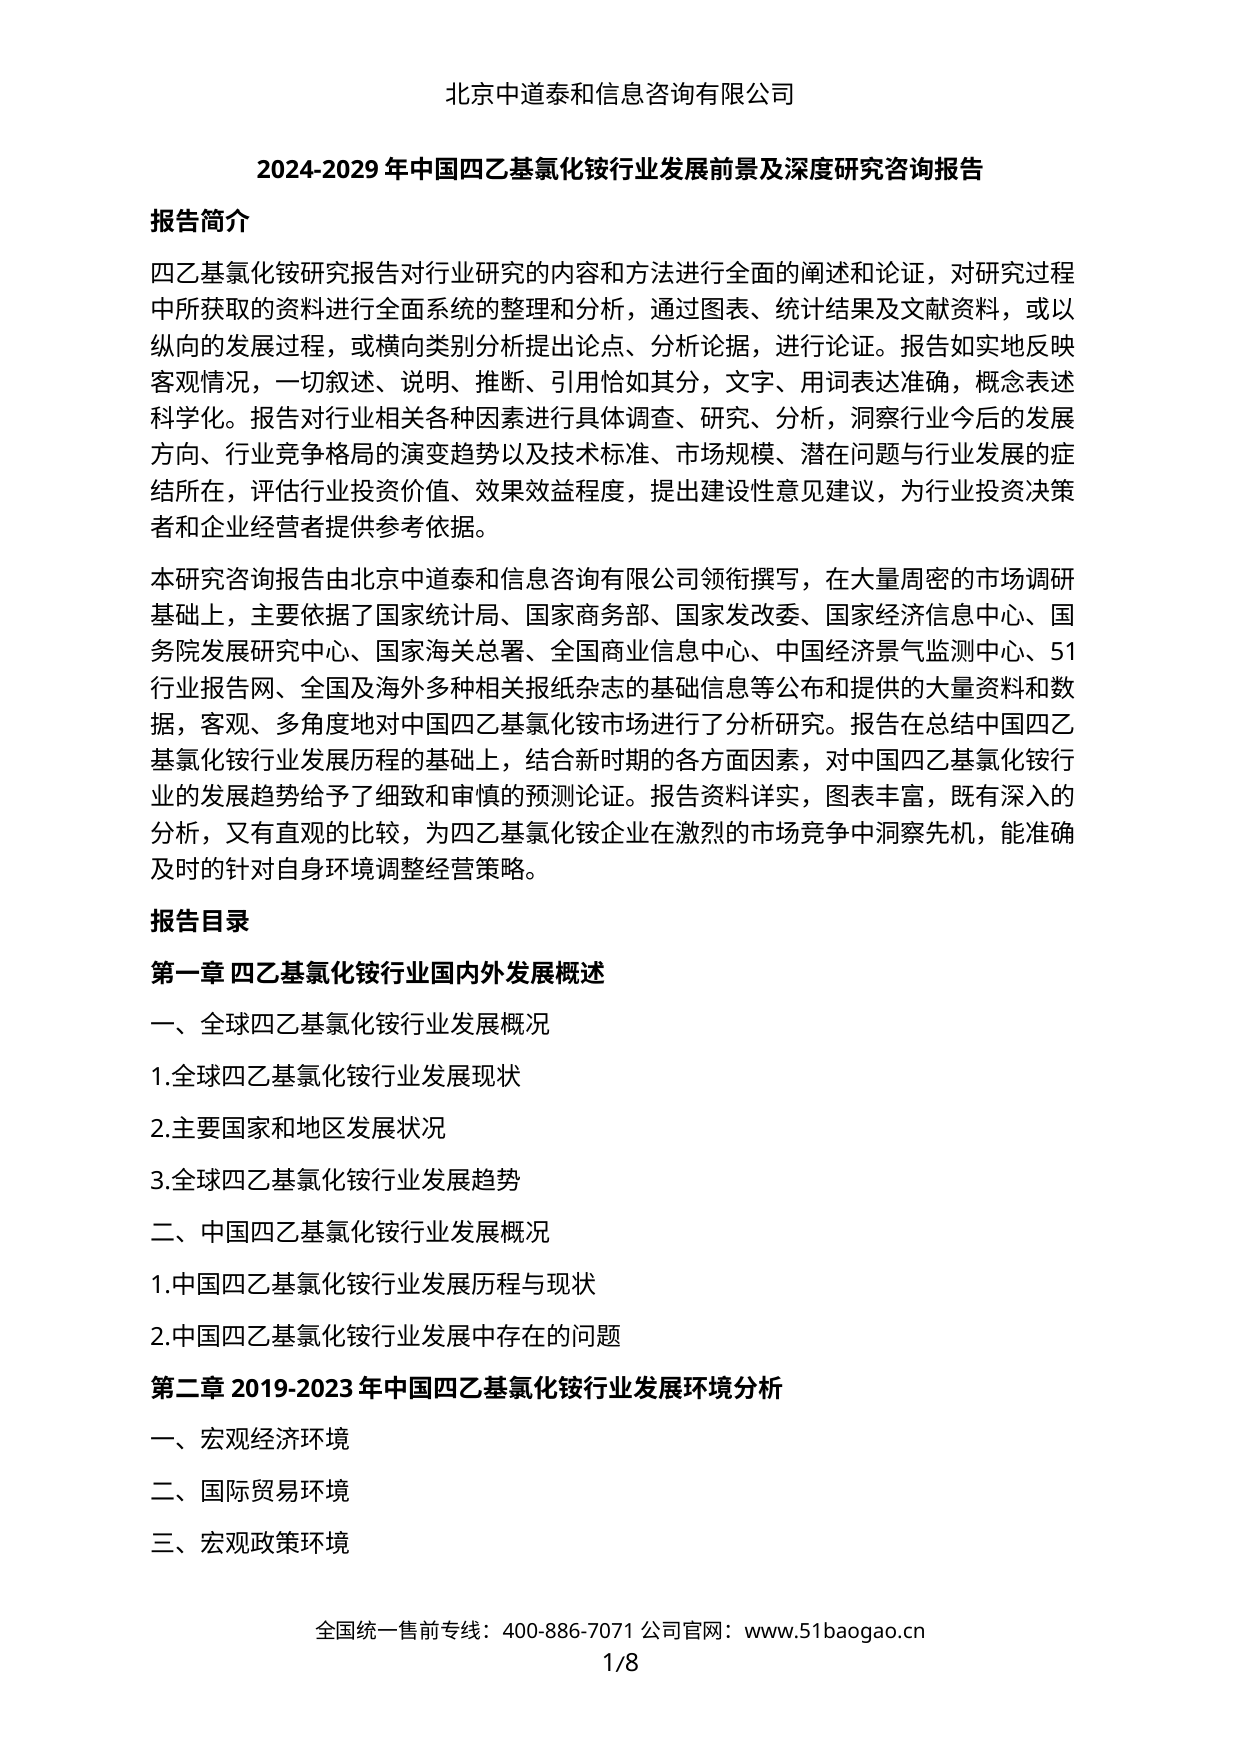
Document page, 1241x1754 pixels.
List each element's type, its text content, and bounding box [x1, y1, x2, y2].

text 第二章 2019-2023年中国四乙基氯化铵行业发展环境分析 [150, 1368, 1090, 1404]
text 二、国际贸易环境 [150, 1472, 1090, 1508]
text 2024-2029年中国四乙基氯化铵行业发展前景及深度研究咨询报告 [150, 150, 1090, 186]
text 2.主要国家和地区发展状况 [150, 1109, 1090, 1145]
text 1.中国四乙基氯化铵行业发展历程与现状 [150, 1264, 1090, 1301]
text 3.全球四乙基氯化铵行业发展趋势 [150, 1161, 1090, 1197]
text 报告简介 [150, 202, 1090, 238]
text 二、中国四乙基氯化铵行业发展概况 [150, 1212, 1090, 1249]
text 三、宏观政策环境 [150, 1524, 1090, 1560]
text 2.中国四乙基氯化铵行业发展中存在的问题 [150, 1316, 1090, 1352]
text 1.全球四乙基氯化铵行业发展现状 [150, 1057, 1090, 1093]
text 第一章 四乙基氯化铵行业国内外发展概述 [150, 953, 1090, 989]
text 一、全球四乙基氯化铵行业发展概况 [150, 1005, 1090, 1041]
text 报告目录 [150, 901, 1090, 937]
text 四乙基氯化铵研究报告对行业研究的内容和方法进行全面的阐述和论证，对研究过程中所获取的资料进行全面系统的整理和分析，通过图表、统计结果及文献资料，或以纵向的发展过程，或横向类别分析提出论点、分析论据，进行论证。报告如实地反映客观情况，一切叙述、说明、推断、引用恰如其分，文字、用词表达准确，概念表述科学化。报告对行业相关各种因素进行具体调查、研究、分析，洞察行业今后的发展方向、行业竞争格局的演变趋势以及技术标准、市场规模、潜在问题与行业发展的症结所在，评估行业投资价值、效果效益程度，提出建设性意见建议，为行业投资决策者和企业经营者提供参考依据。 [150, 254, 1090, 544]
text 本研究咨询报告由北京中道泰和信息咨询有限公司领衔撰写，在大量周密的市场调研基础上，主要依据了国家统计局、国家商务部、国家发改委、国家经济信息中心、国务院发展研究中心、国家海关总署、全国商业信息中心、中国经济景气监测中心、51行业报告网、全国及海外多种相关报纸杂志的基础信息等公布和提供的大量资料和数据，客观、多角度地对中国四乙基氯化铵市场进行了分析研究。报告在总结中国四乙基氯化铵行业发展历程的基础上，结合新时期的各方面因素，对中国四乙基氯化铵行业的发展趋势给予了细致和审慎的预测论证。报告资料详实，图表丰富，既有深入的分析，又有直观的比较，为四乙基氯化铵企业在激烈的市场竞争中洞察先机，能准确及时的针对自身环境调整经营策略。 [150, 559, 1090, 886]
text 一、宏观经济环境 [150, 1420, 1090, 1456]
